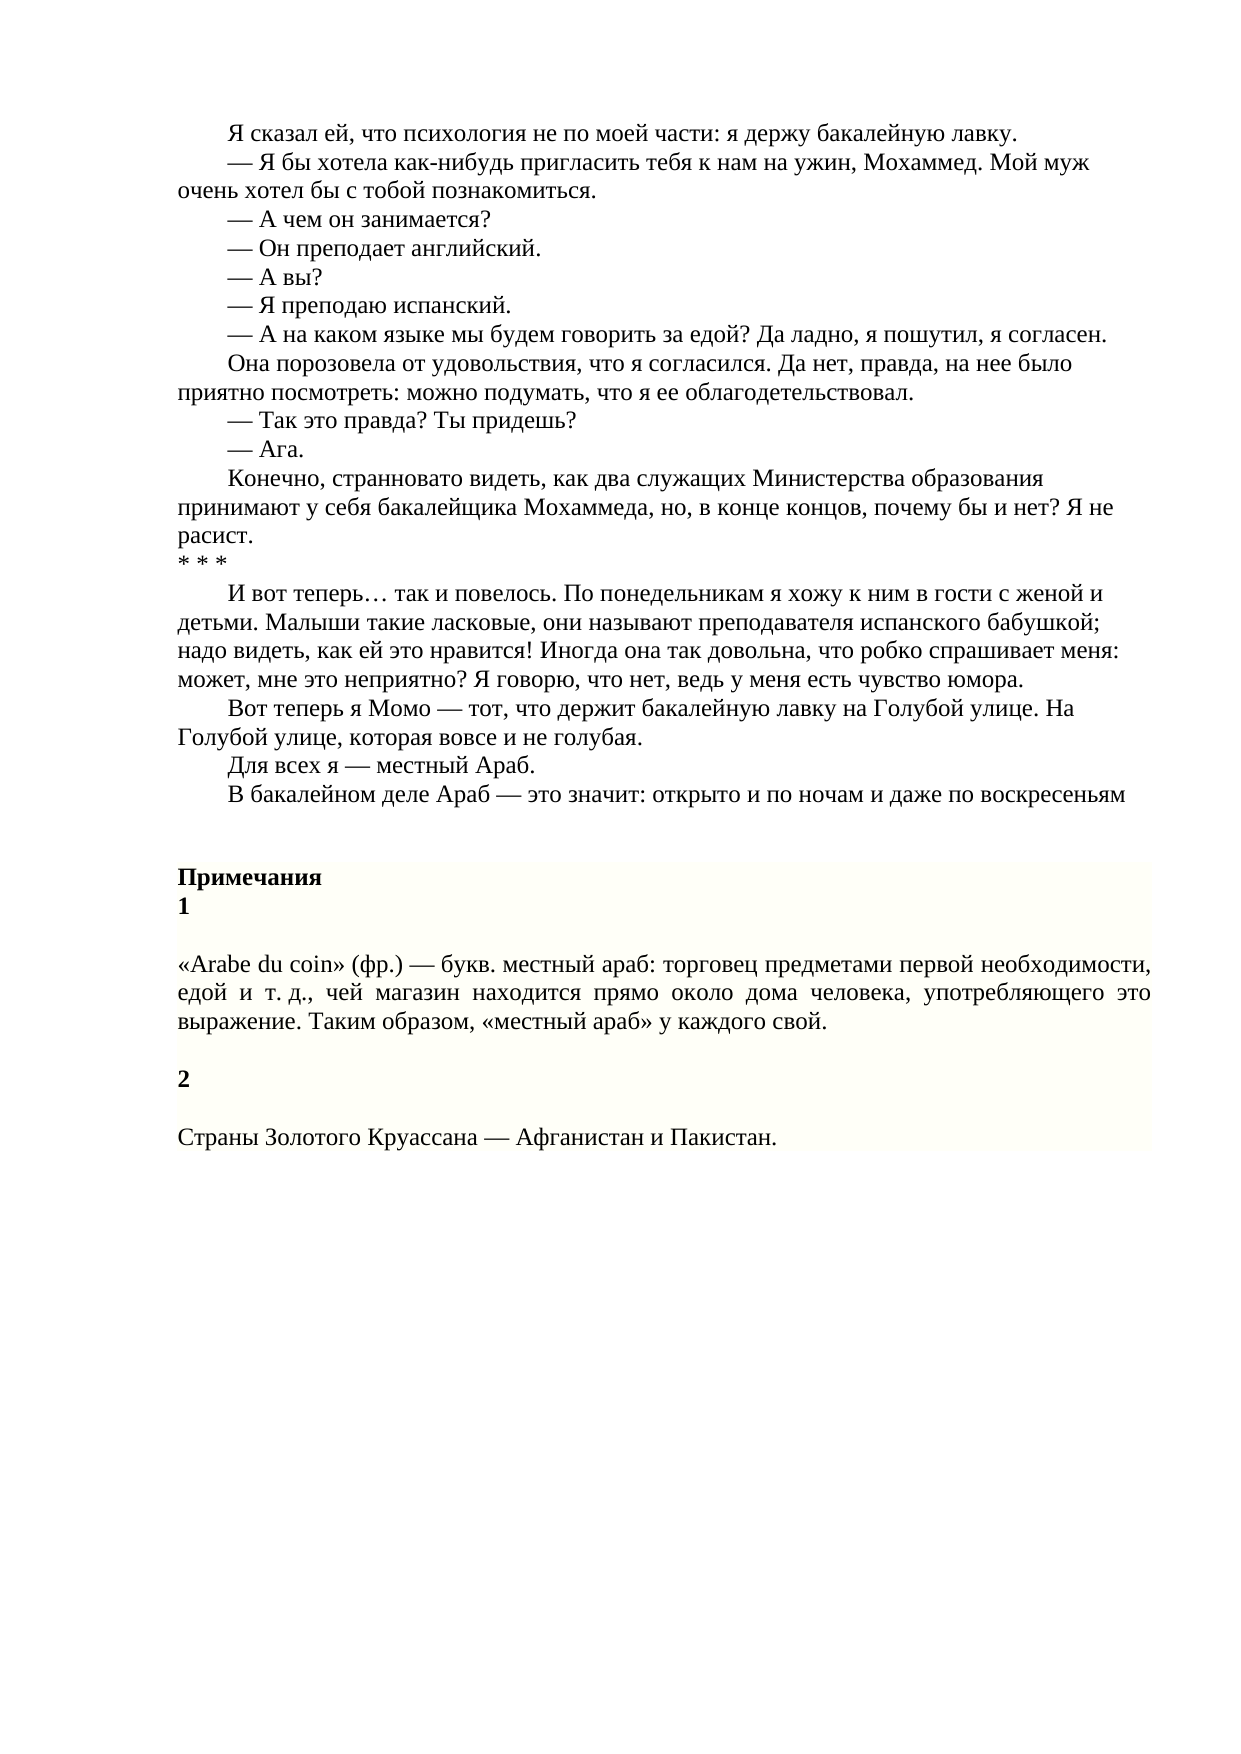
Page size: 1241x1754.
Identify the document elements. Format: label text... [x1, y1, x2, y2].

text Страны Золотого Круассана — Афганистан и Пакистан. [177, 1122, 1152, 1151]
text — Он преподает английский. [177, 233, 1152, 262]
text * * * [177, 549, 1152, 578]
text — Ага. [177, 434, 1152, 463]
text — Так это правда? Ты придешь? [177, 406, 1152, 434]
text Для всех я — местный Араб. [177, 751, 1152, 779]
text Вот теперь я Момо — тот, что держит бакалейную лавку на Голубой улице. На Голубой улице, которая вовсе и не голубая. [177, 693, 1152, 751]
text — А вы? [177, 262, 1152, 291]
text Она порозовела от удовольствия, что я согласился. Да нет, правда, на нее было приятно посмотреть: можно подумать, что я ее облагодетельствовал. [177, 348, 1152, 406]
text И вот теперь… так и повелось. По понедельникам я хожу к ним в гости с женой и детьми. Малыши такие ласковые, они называют преподавателя испанского бабушкой; надо видеть, как ей это нравится! Иногда она так довольна, что робко спрашивает меня: может, мне это неприятно? Я говорю, что нет, ведь у меня есть чувство юмора. [177, 578, 1152, 693]
text Я сказал ей, что психология не по моей части: я держу бакалейную лавку. [177, 118, 1152, 147]
text — Я преподаю испанский. [177, 291, 1152, 319]
text «Arabe du coin» (фр.) — букв. местный араб: торговец предметами первой необходимости, едой и т. д., чей магазин находится прямо около дома человека, употребляющего это выражение. Таким образом, «местный араб» у каждого свой. [177, 949, 1152, 1035]
text — Я бы хотела как-нибудь пригласить тебя к нам на ужин, Мохаммед. Мой муж очень хотел бы с тобой познакомиться. [177, 147, 1152, 204]
text Конечно, странновато видеть, как два служащих Министерства образования принимают у себя бакалейщика Мохаммеда, но, в конце концов, почему бы и нет? Я не расист. [177, 463, 1152, 549]
text — А чем он занимается? [177, 204, 1152, 233]
text В бакалейном деле Араб — это значит: открыто и по ночам и даже по воскресеньям [177, 779, 1152, 808]
text — А на каком языке мы будем говорить за едой? Да ладно, я пошутил, я согласен. [177, 319, 1152, 348]
text Примечания [177, 862, 1152, 891]
text 1 [177, 891, 1152, 919]
text 2 [177, 1064, 1152, 1093]
